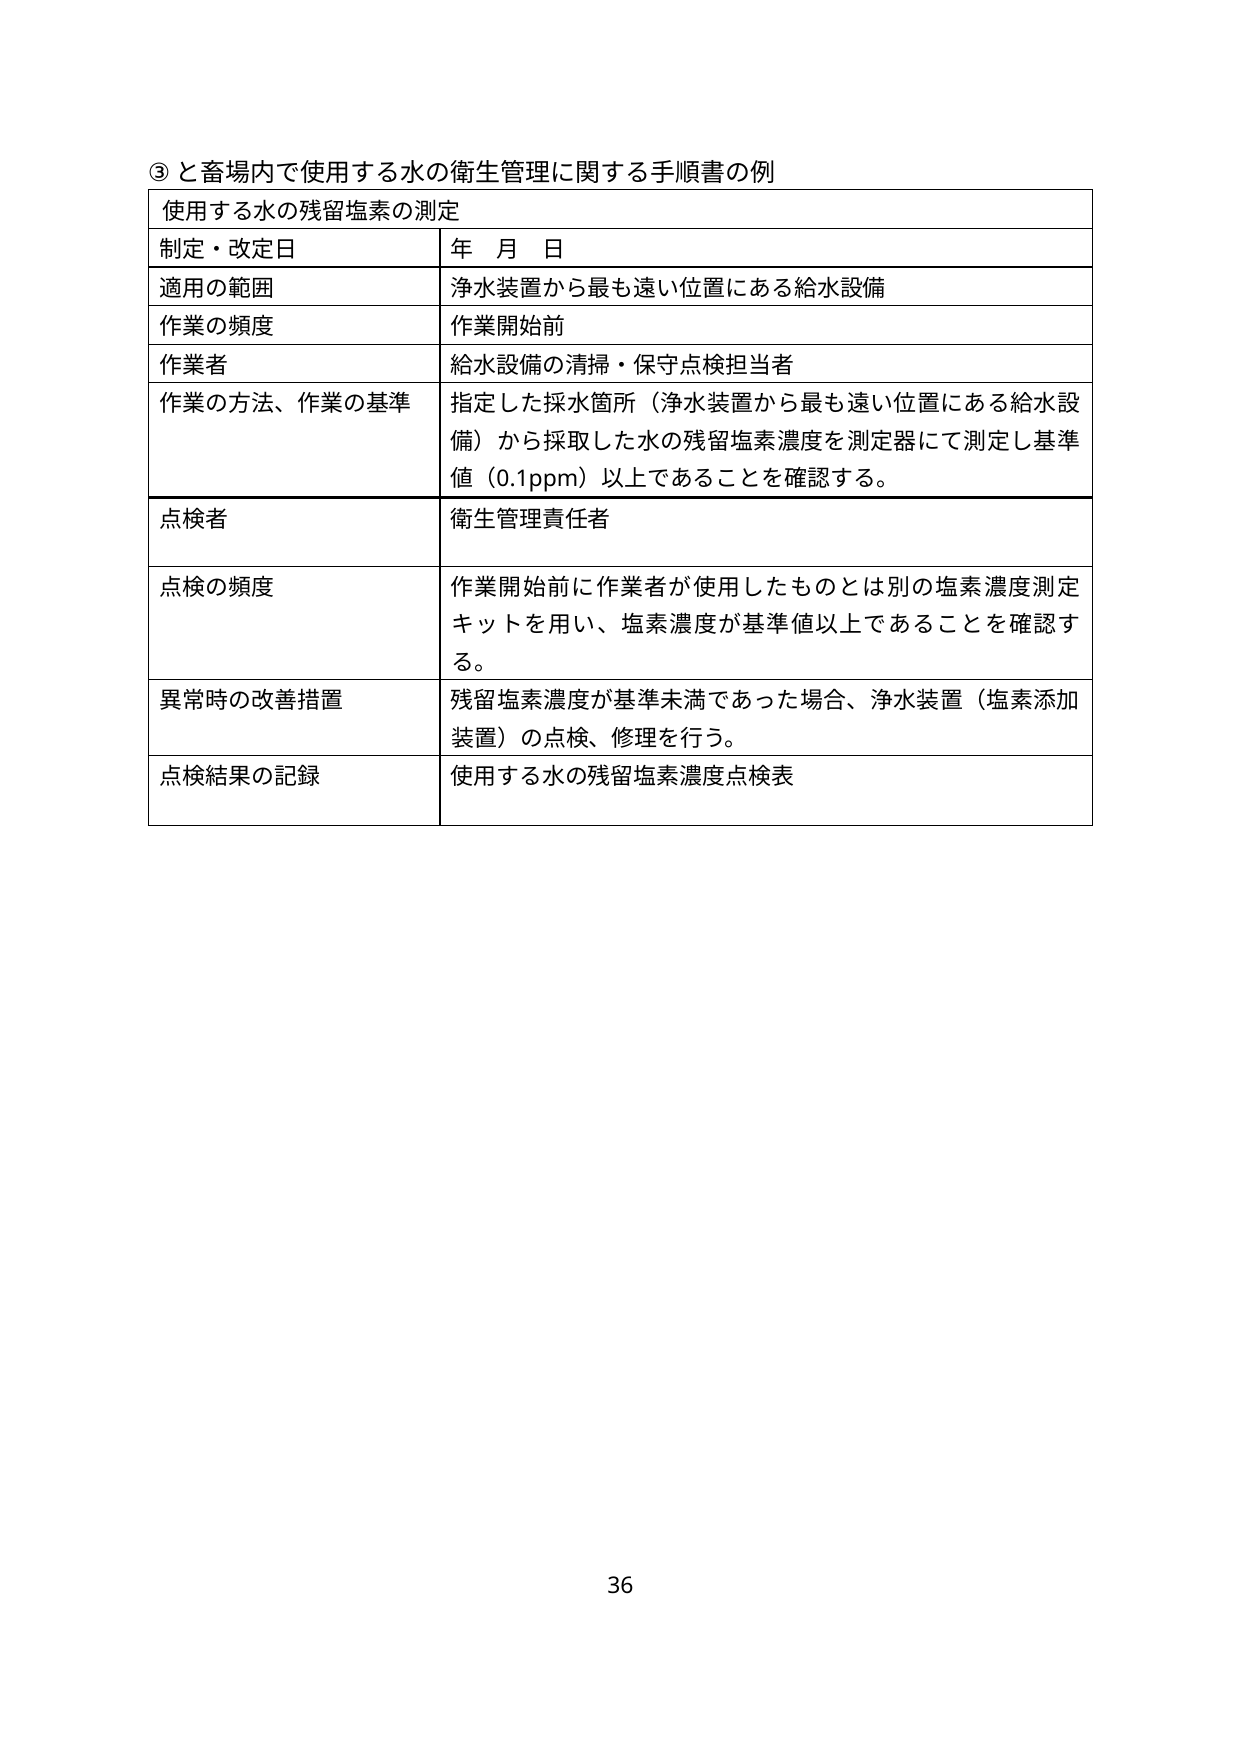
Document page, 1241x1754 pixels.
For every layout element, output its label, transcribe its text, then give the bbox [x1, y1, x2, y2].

table_cell 残留塩素濃度が基準未満であった場合、浄水装置（塩素添加装置）の点検、修理を行う。 [441, 680, 1092, 755]
table_cell 使用する水の残留塩素濃度点検表 [441, 756, 1092, 825]
text ③と畜場内で使用する水の衛生管理に関する手順書の例 [148, 152, 1092, 189]
table_cell 浄水装置から最も遠い位置にある給水設備 [441, 268, 1092, 305]
table_cell 異常時の改善措置 [149, 680, 439, 755]
table_cell 制定・改定日 [149, 229, 439, 266]
table_header 使用する水の残留塩素の測定 [149, 190, 1092, 228]
table_cell 作業の方法、作業の基準 [149, 383, 439, 496]
table_cell 点検者 [149, 499, 439, 566]
table_cell 作業の頻度 [149, 306, 439, 343]
table_cell 作業者 [149, 345, 439, 382]
table_cell 作業開始前 [441, 306, 1092, 343]
table_cell 点検の頻度 [149, 567, 439, 679]
table_cell 給水設備の清掃・保守点検担当者 [441, 345, 1092, 382]
table_cell 適用の範囲 [149, 268, 439, 305]
table_cell 年 月 日 [441, 229, 1092, 266]
table_cell 指定した採水箇所（浄水装置から最も遠い位置にある給水設備）から採取した水の残留塩素濃度を測定器にて測定し基準値（0.1ppm）以上であることを確認する。 [441, 383, 1092, 496]
table_cell 点検結果の記録 [149, 756, 439, 825]
table_cell 作業開始前に作業者が使用したものとは別の塩素濃度測定キットを用い、塩素濃度が基準値以上であることを確認する。 [441, 567, 1092, 679]
table_cell 衛生管理責任者 [441, 499, 1092, 566]
